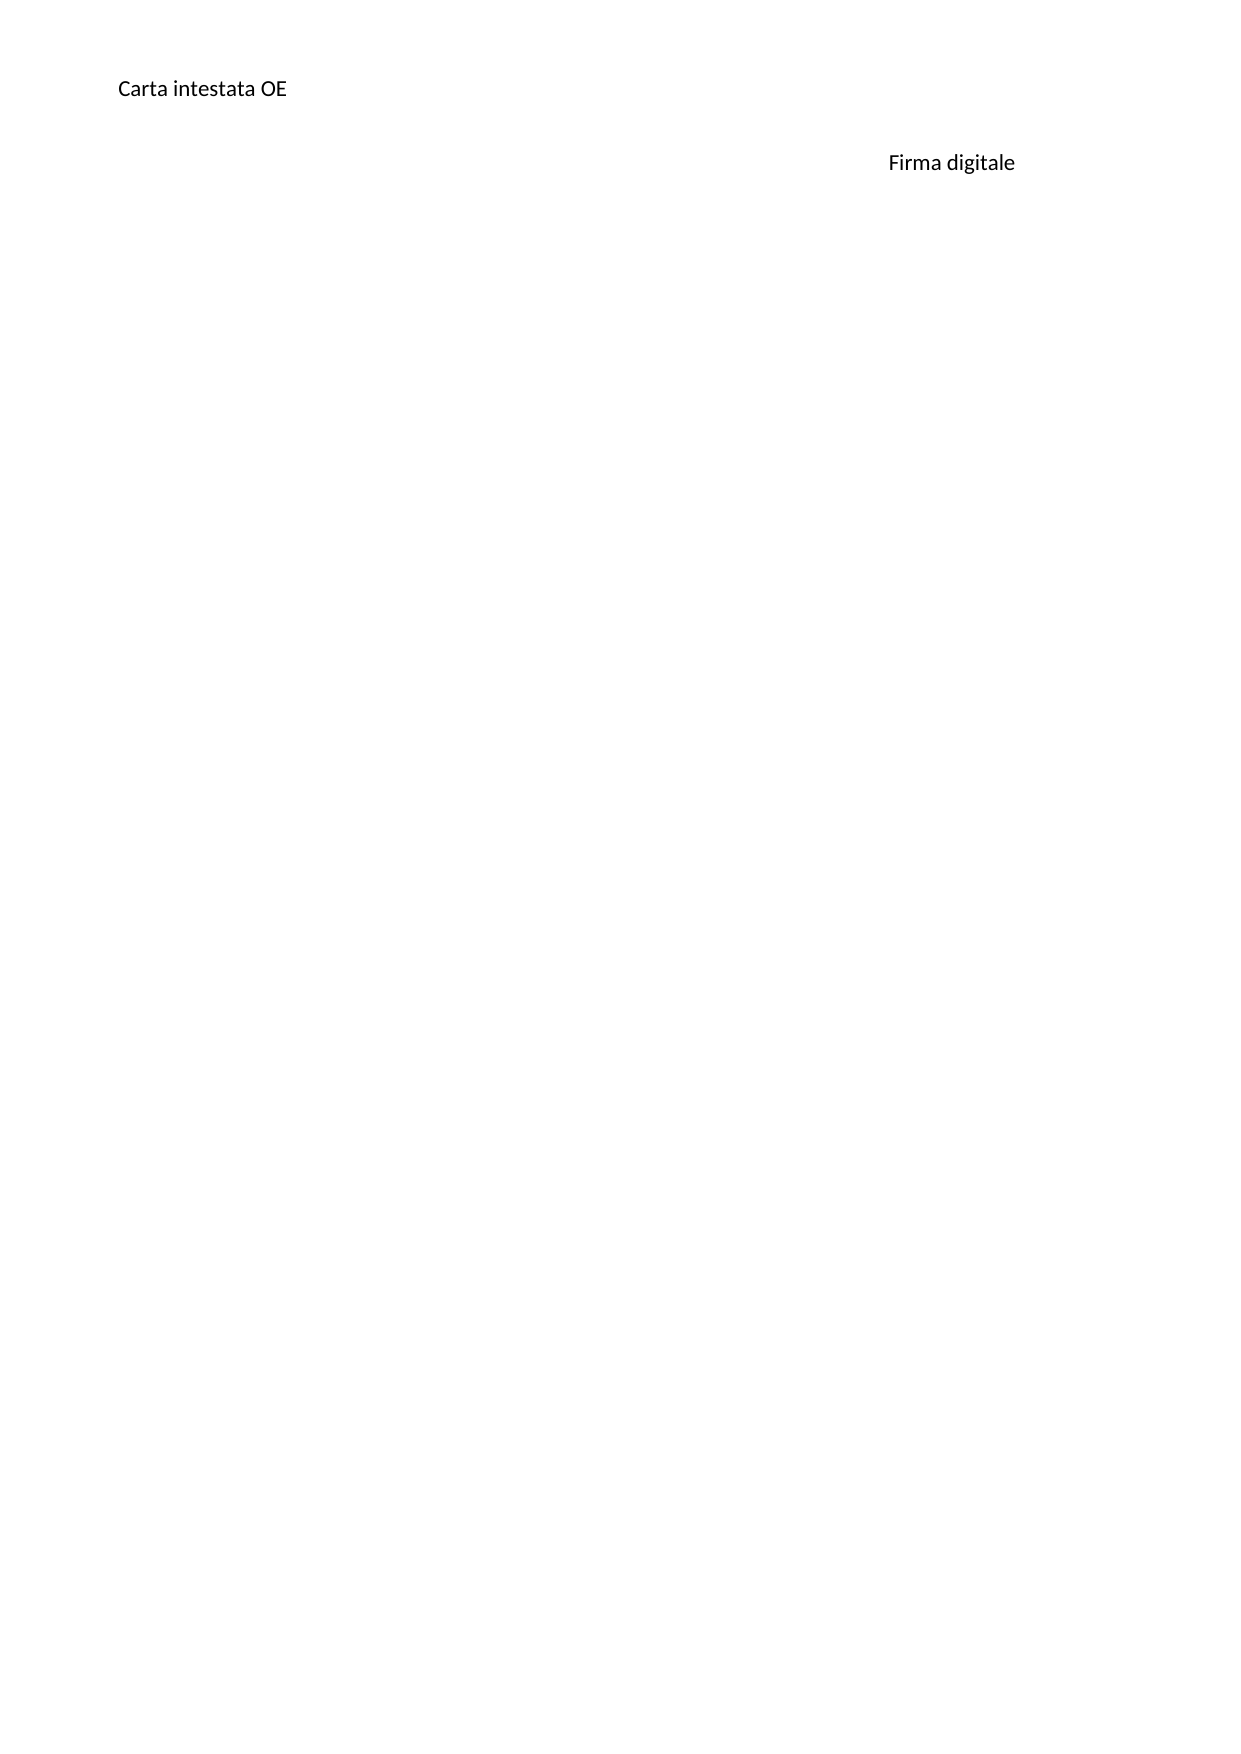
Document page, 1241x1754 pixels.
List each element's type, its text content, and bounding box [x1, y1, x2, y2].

text Firma digitale [708, 148, 1122, 176]
